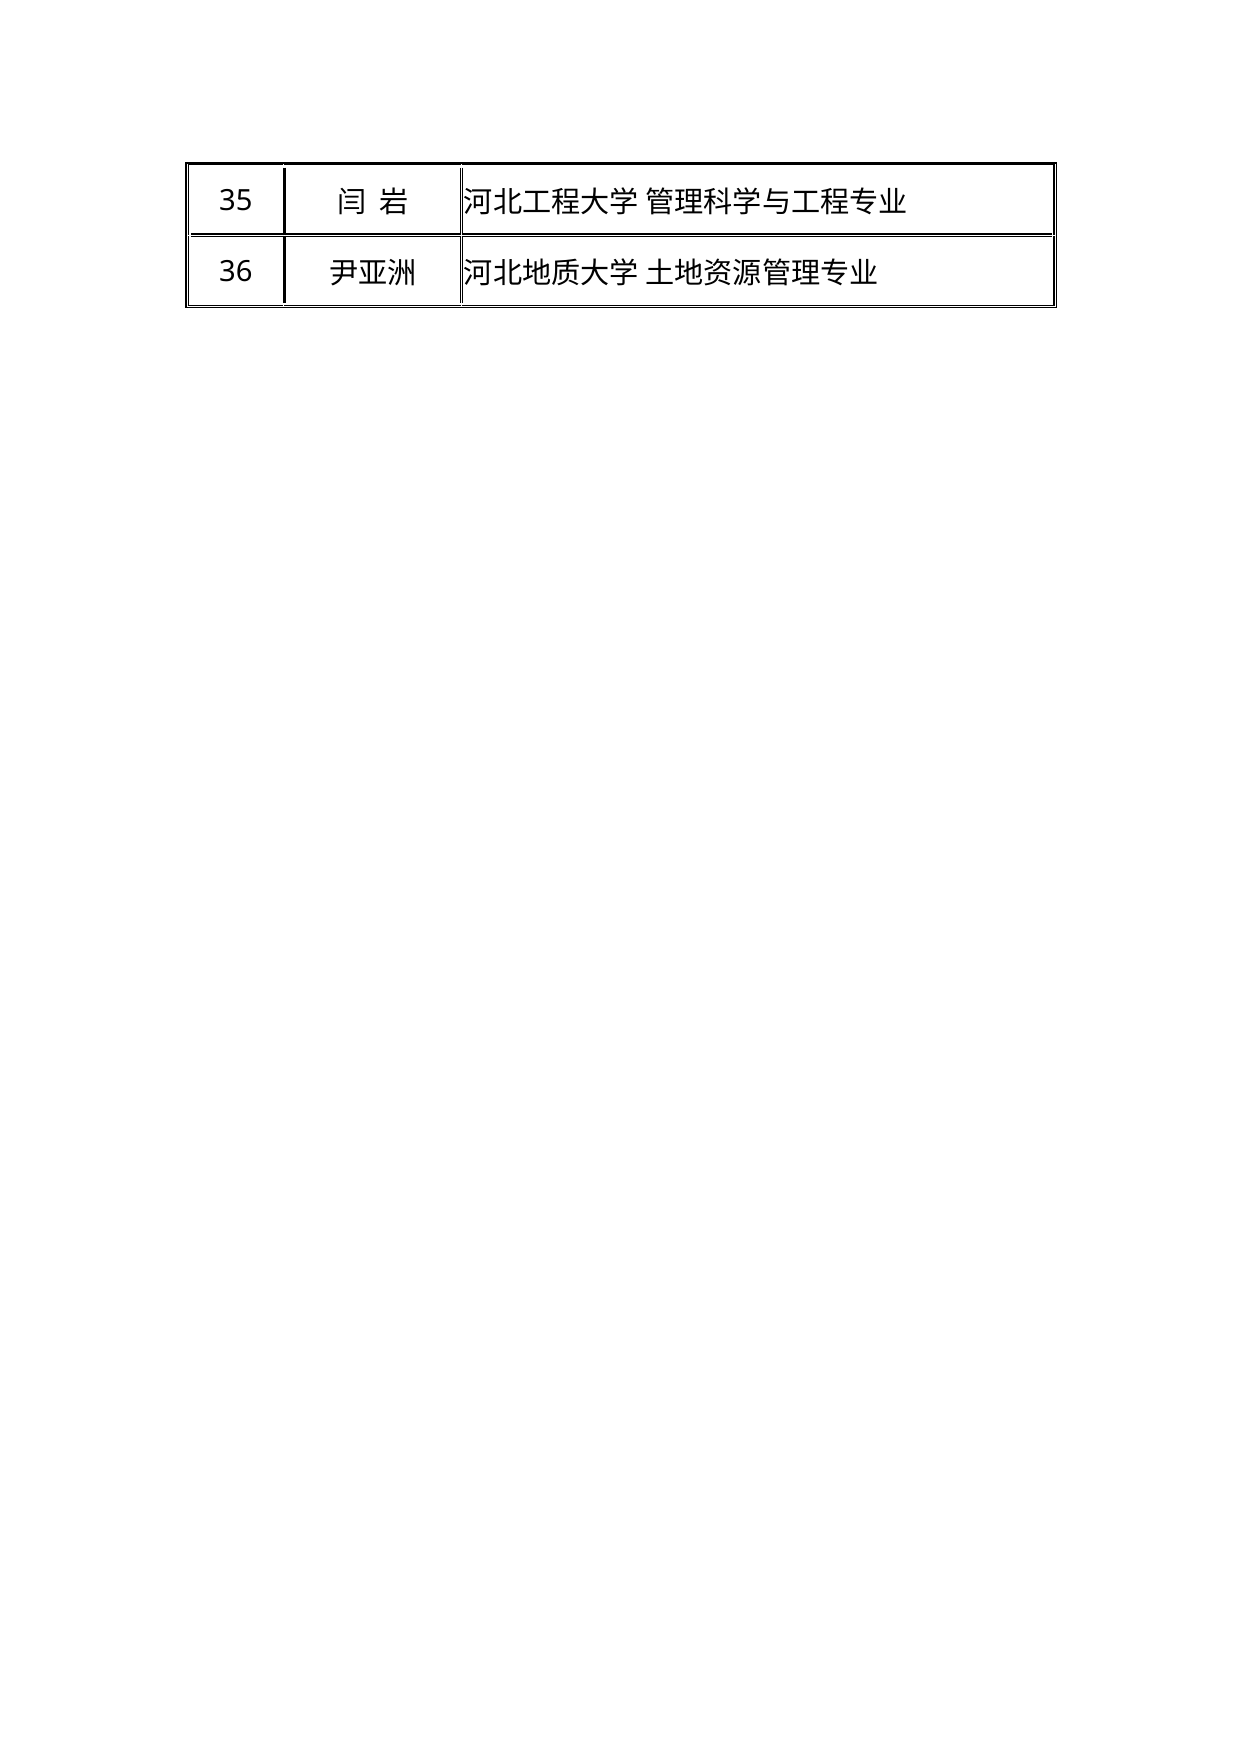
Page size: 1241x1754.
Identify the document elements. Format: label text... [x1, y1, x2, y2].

table_cell 尹亚洲 [284, 237, 461, 305]
table_cell 河北地质大学 土地资源管理专业 [461, 233, 1054, 305]
table_cell 河北工程大学 管理科学与工程专业 [461, 165, 1053, 233]
table_cell 35 [189, 164, 284, 233]
table_cell 闫 岩 [284, 165, 461, 233]
table_cell 36 [189, 233, 284, 305]
